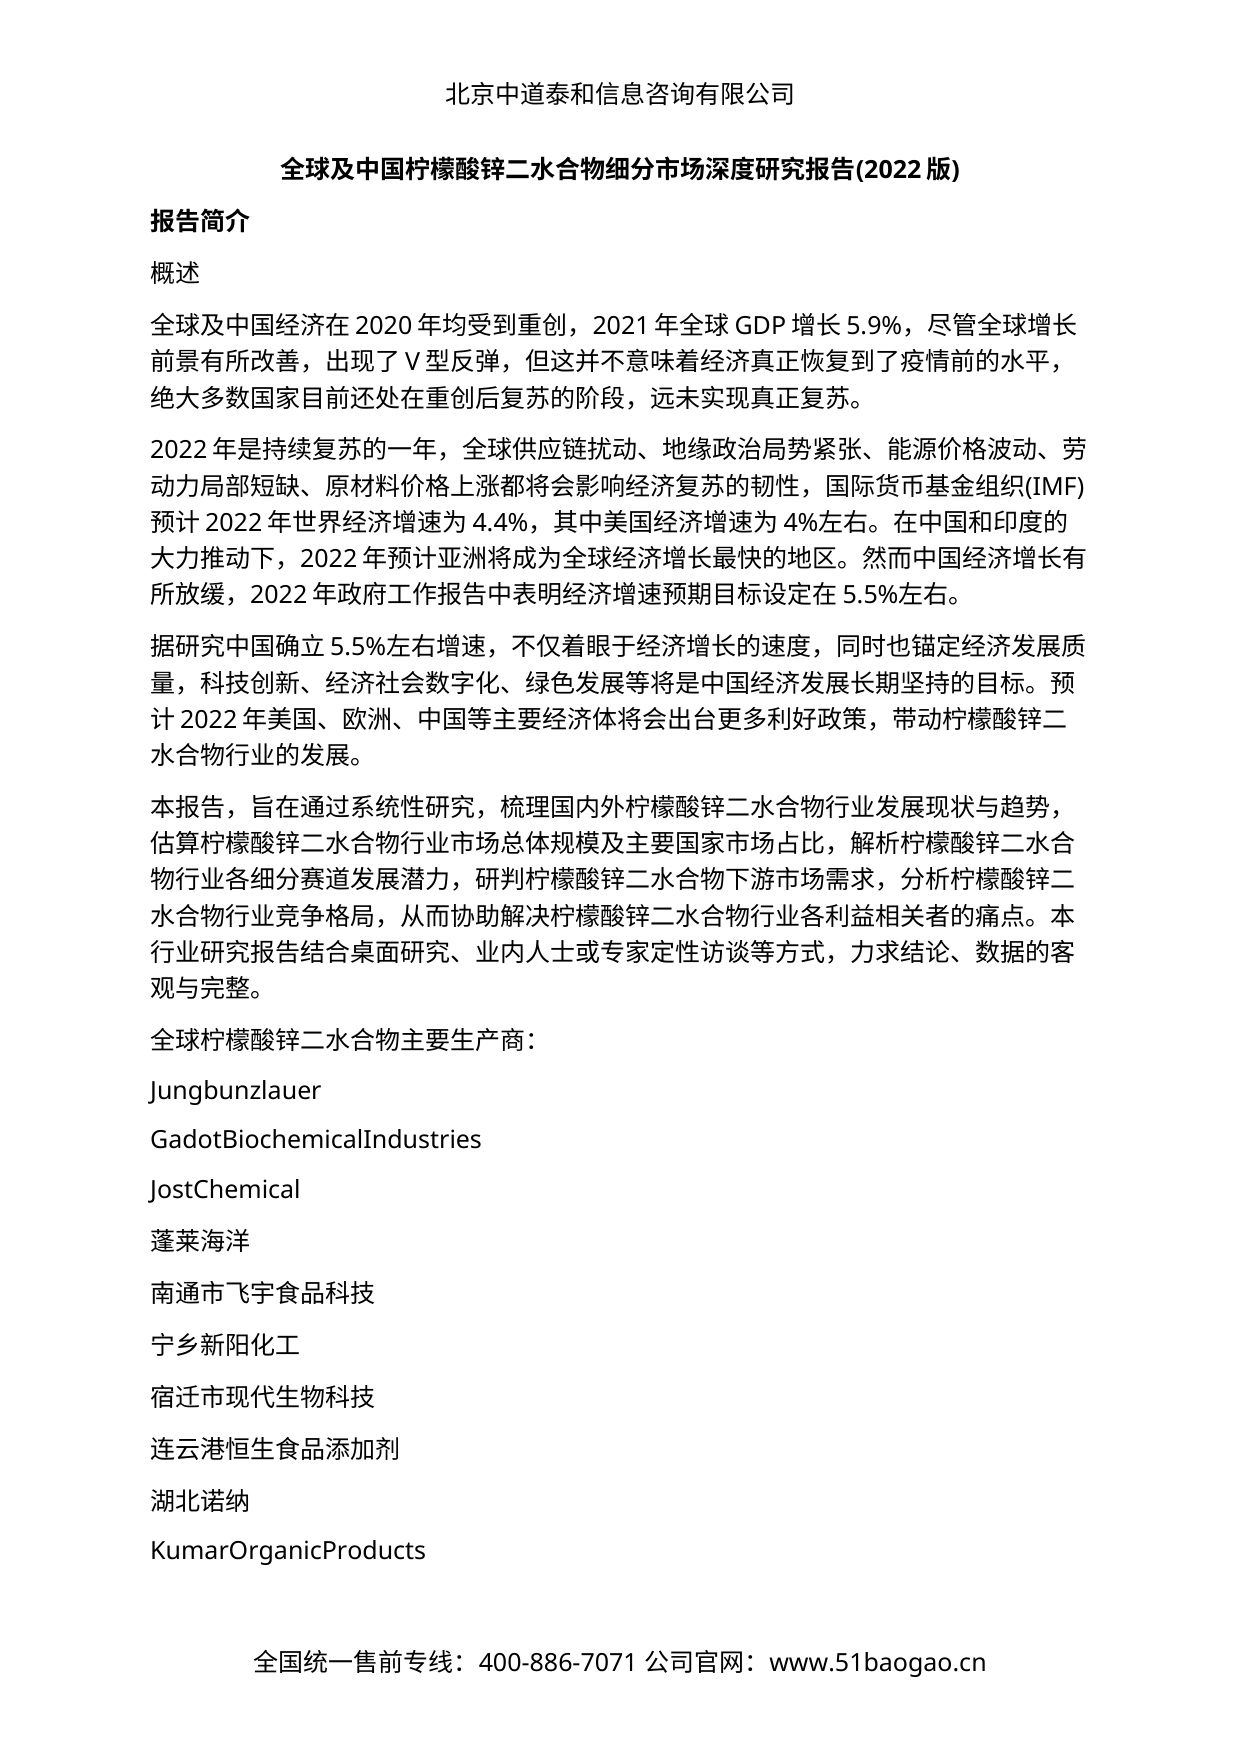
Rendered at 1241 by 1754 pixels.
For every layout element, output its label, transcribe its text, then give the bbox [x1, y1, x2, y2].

text 宁乡新阳化工 [150, 1325, 1090, 1362]
text 全球及中国柠檬酸锌二水合物细分市场深度研究报告(2022版) [150, 150, 1090, 186]
text 全球柠檬酸锌二水合物主要生产商： [150, 1021, 1090, 1057]
text 宿迁市现代生物科技 [150, 1377, 1090, 1413]
text 湖北诺纳 [150, 1481, 1090, 1517]
text 全球及中国经济在2020年均受到重创，2021年全球GDP增长5.9%，尽管全球增长前景有所改善，出现了V型反弹，但这并不意味着经济真正恢复到了疫情前的水平，绝大多数国家目前还处在重创后复苏的阶段，远未实现真正复苏。 [150, 306, 1090, 414]
text JostChemical [150, 1172, 1090, 1206]
text GadotBiochemicalIndustries [150, 1122, 1090, 1156]
text Jungbunzlauer [150, 1072, 1090, 1107]
text 连云港恒生食品添加剂 [150, 1429, 1090, 1465]
text 2022年是持续复苏的一年，全球供应链扰动、地缘政治局势紧张、能源价格波动、劳动力局部短缺、原材料价格上涨都将会影响经济复苏的韧性，国际货币基金组织(IMF)预计2022年世界经济增速为4.4%，其中美国经济增速为4%左右。在中国和印度的大力推动下，2022年预计亚洲将成为全球经济增长最快的地区。然而中国经济增长有所放缓，2022年政府工作报告中表明经济增速预期目标设定在5.5%左右。 [150, 430, 1090, 611]
text 报告简介 [150, 202, 1090, 238]
text 南通市飞宇食品科技 [150, 1273, 1090, 1310]
text 蓬莱海洋 [150, 1222, 1090, 1258]
text KumarOrganicProducts [150, 1533, 1090, 1567]
text 概述 [150, 254, 1090, 290]
text 据研究中国确立5.5%左右增速，不仅着眼于经济增长的速度，同时也锚定经济发展质量，科技创新、经济社会数字化、绿色发展等将是中国经济发展长期坚持的目标。预计2022年美国、欧洲、中国等主要经济体将会出台更多利好政策，带动柠檬酸锌二水合物行业的发展。 [150, 627, 1090, 772]
text 本报告，旨在通过系统性研究，梳理国内外柠檬酸锌二水合物行业发展现状与趋势，估算柠檬酸锌二水合物行业市场总体规模及主要国家市场占比，解析柠檬酸锌二水合物行业各细分赛道发展潜力，研判柠檬酸锌二水合物下游市场需求，分析柠檬酸锌二水合物行业竞争格局，从而协助解决柠檬酸锌二水合物行业各利益相关者的痛点。本行业研究报告结合桌面研究、业内人士或专家定性访谈等方式，力求结论、数据的客观与完整。 [150, 787, 1090, 1005]
